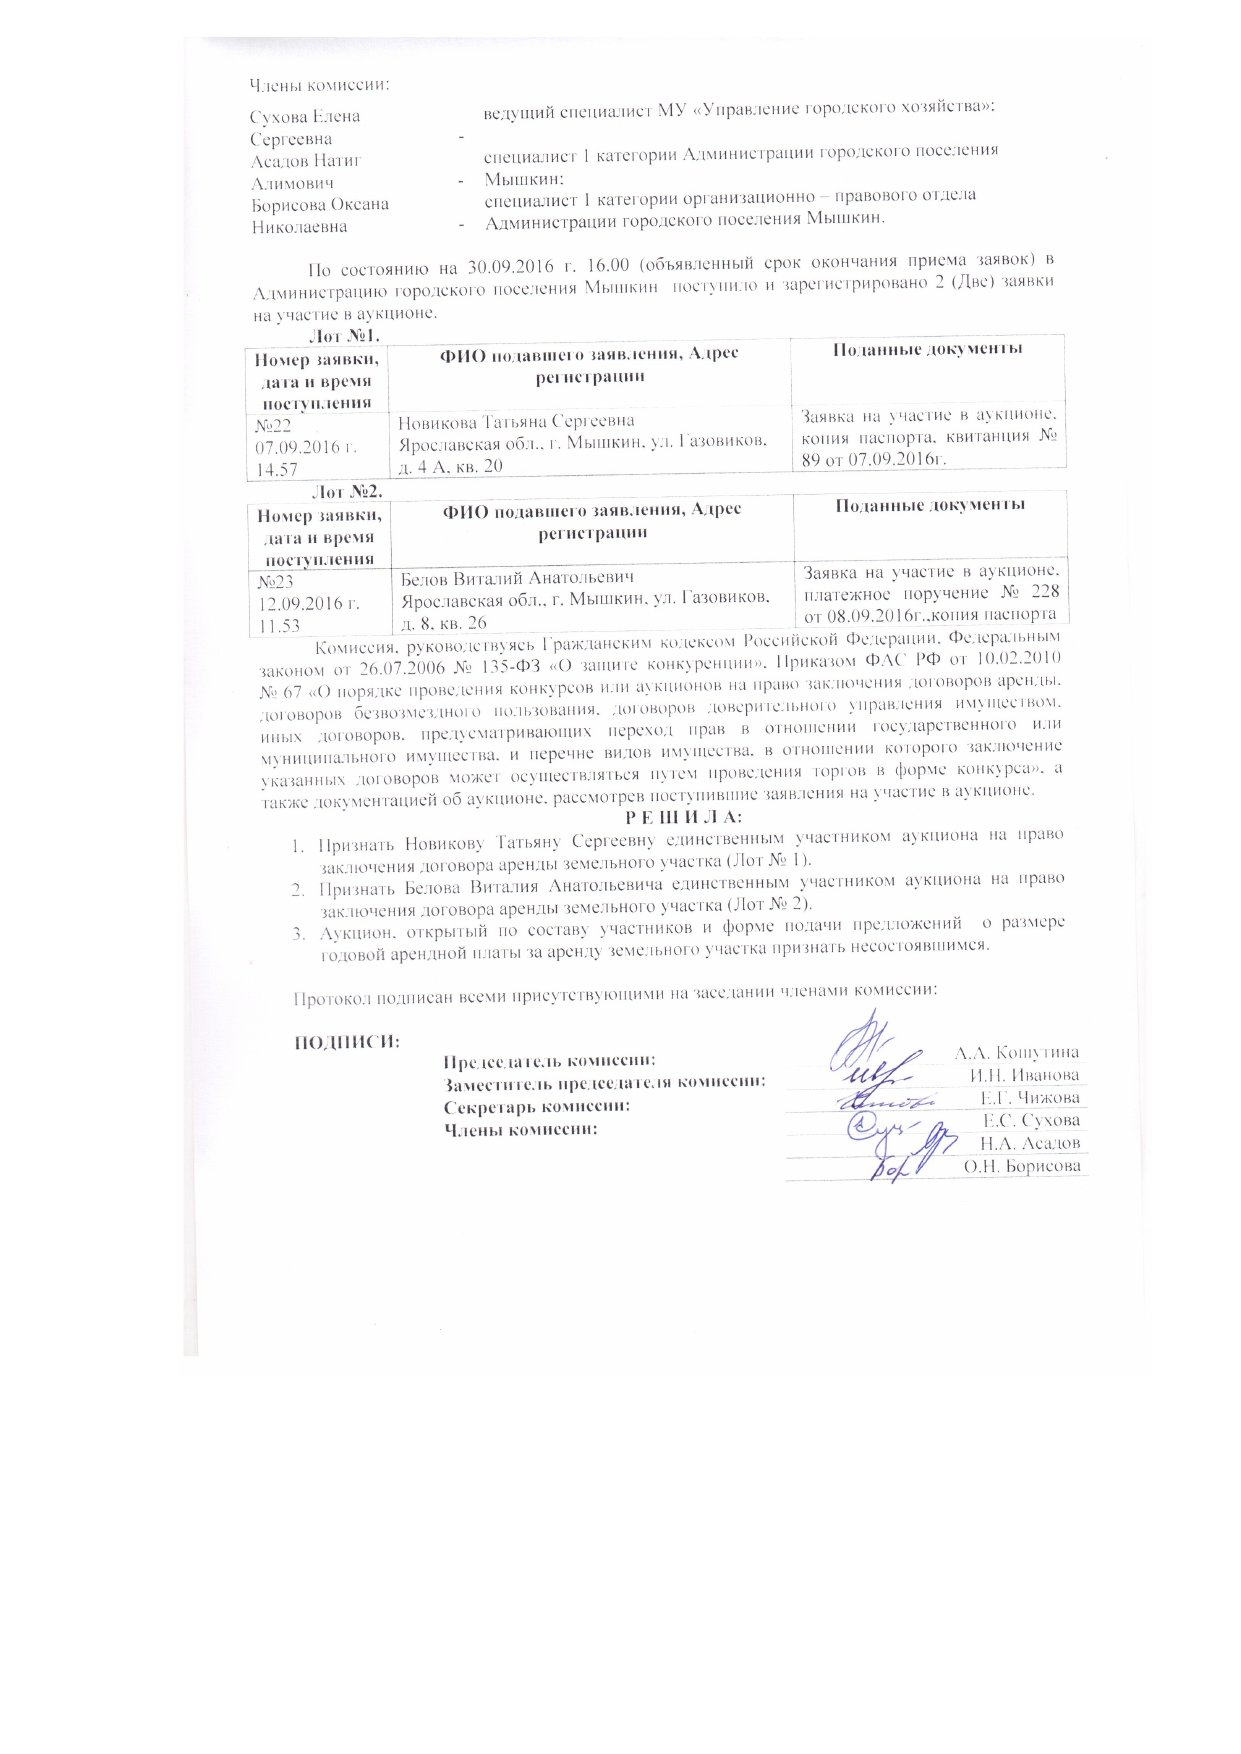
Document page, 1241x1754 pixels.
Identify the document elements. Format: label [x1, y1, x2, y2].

picture [177, 37, 1152, 1377]
